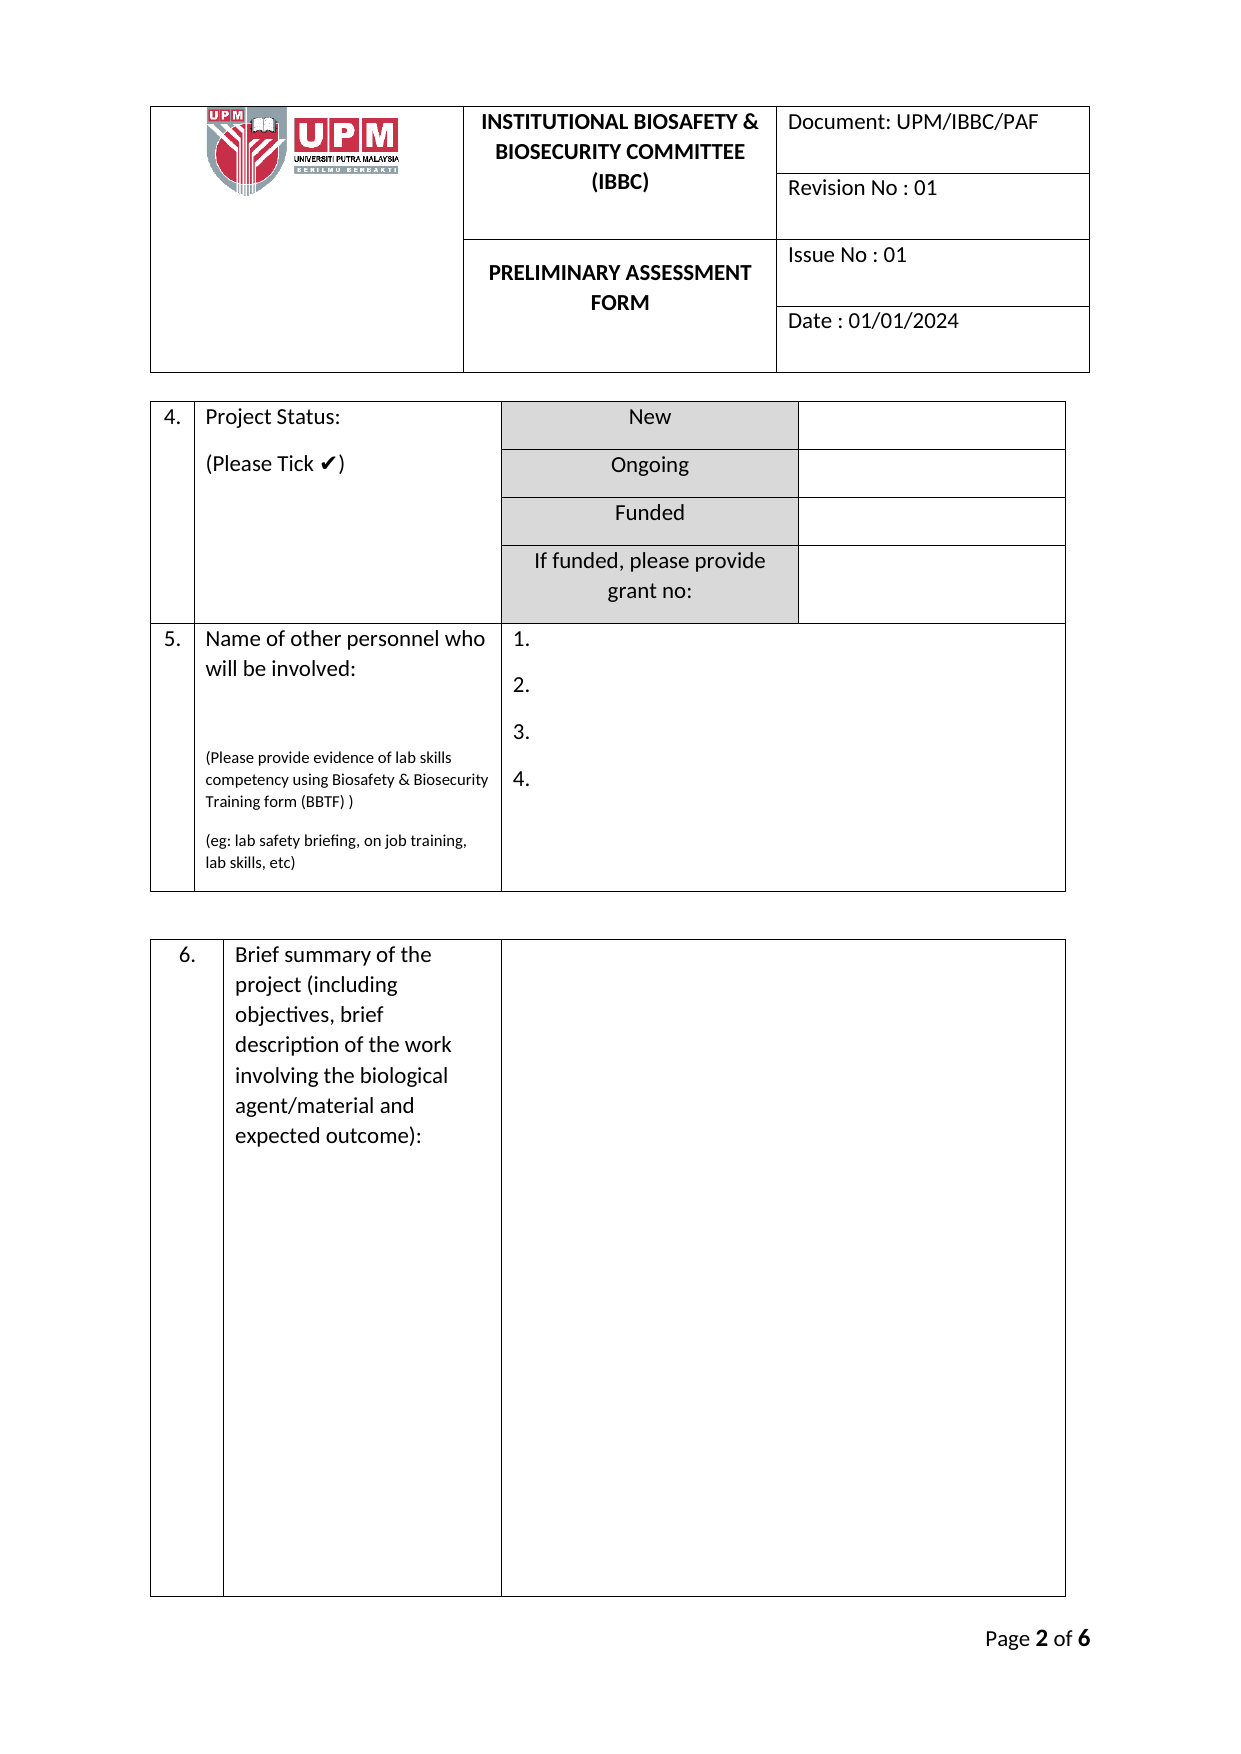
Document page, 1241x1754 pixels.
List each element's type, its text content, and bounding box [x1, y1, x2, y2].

table_cell Ongoing [502, 450, 798, 497]
table_cell [799, 546, 1065, 623]
table_cell If funded, please provide grant no: [502, 546, 798, 623]
table_cell 5. [151, 624, 194, 891]
table_header 6. [151, 940, 223, 1596]
table_header [502, 940, 1065, 1596]
table_cell [799, 498, 1065, 545]
picture [206, 107, 399, 196]
table_cell Funded [502, 498, 798, 545]
table_cell 1. 2. 3. 4. [502, 624, 1065, 891]
table_cell [799, 402, 1065, 449]
table_header Brief summary of the project (including objectives, brief description of the work involving the biological agent/material and expected outcome): [224, 940, 501, 1596]
table_cell [799, 450, 1065, 497]
table_cell Name of other personnel who will be involved: (Please provide evidence of lab skills competency using Biosafety & Biosecurity Training form (BBTF) ) (eg: lab safety briefing, on job training, lab skills, etc) [195, 624, 501, 891]
table_cell 4. [151, 402, 194, 623]
table_cell New [502, 402, 798, 449]
table_cell Project Status: (Please Tick ✔) [195, 402, 501, 623]
